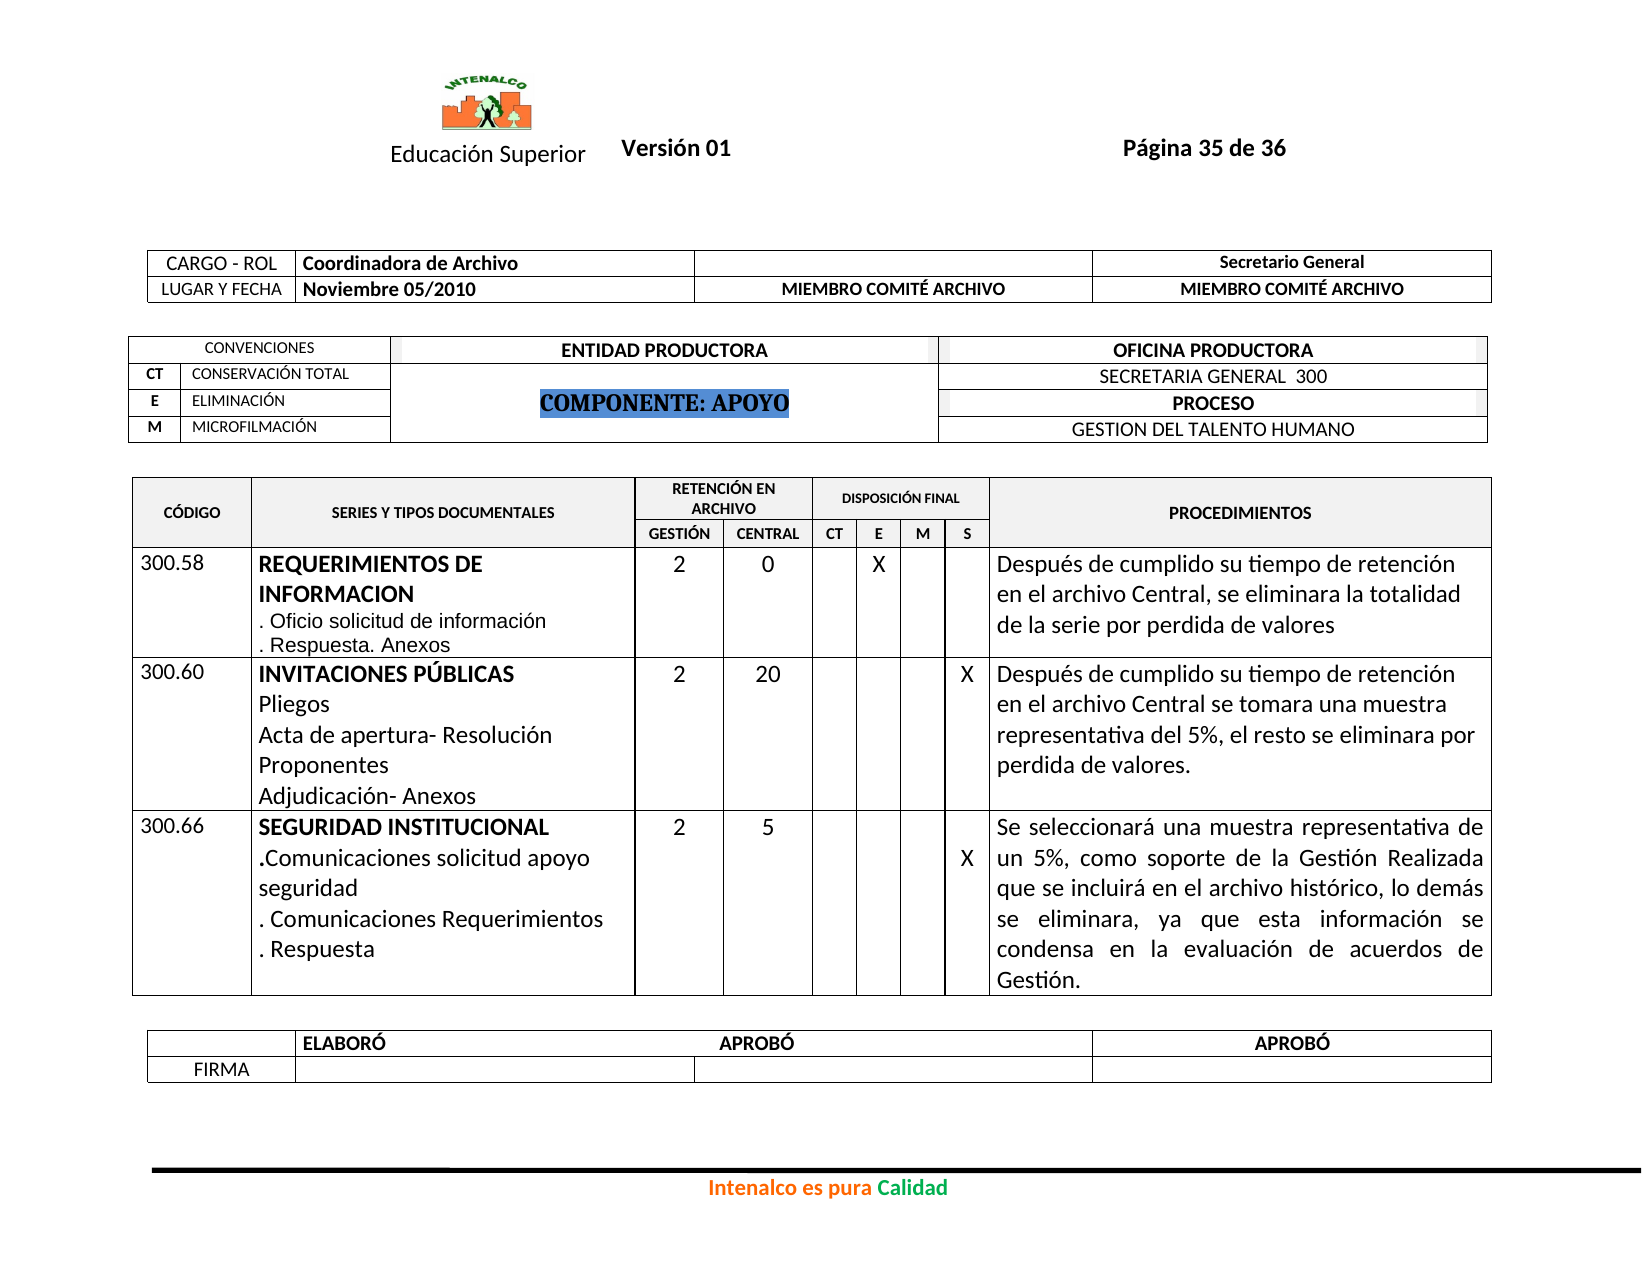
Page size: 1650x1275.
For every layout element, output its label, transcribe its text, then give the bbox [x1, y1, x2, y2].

table_cell [813, 658, 856, 810]
table_cell 300.58 [133, 548, 251, 657]
table_header ELABORÓ APROBÓ [296, 1031, 1092, 1056]
table_cell REQUERIMIENTOS DE INFORMACION . Oficio solicitud de información . Respuesta. Anexos [252, 548, 634, 657]
table_cell ELIMINACIÓN [181, 390, 390, 416]
table_cell FIRMA [148, 1057, 295, 1082]
table_cell GESTIÓN [636, 520, 723, 547]
table_cell [901, 548, 944, 657]
table_cell E [129, 390, 180, 416]
table_cell LUGAR Y FECHA [148, 277, 295, 302]
table_cell [813, 548, 856, 657]
table_cell COMPONENTE: APOYO [391, 364, 938, 442]
table_cell MIEMBRO COMITÉ ARCHIVO [695, 277, 1092, 302]
table_cell INVITACIONES PÚBLICAS Pliegos Acta de apertura- Resolución Proponentes Adjudicación- Anexos [252, 658, 634, 810]
table_header DISPOSICIÓN FINAL [813, 478, 989, 519]
table_cell M [901, 520, 944, 547]
table_cell Secretario General [1093, 251, 1491, 276]
table_cell [813, 811, 856, 994]
table_cell CT [813, 520, 856, 547]
table_cell 2 [636, 811, 723, 994]
table_cell SEGURIDAD INSTITUCIONAL .Comunicaciones solicitud apoyo seguridad . Comunicaciones Requerimientos . Respuesta [252, 811, 634, 994]
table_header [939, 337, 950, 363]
table_cell [296, 1057, 694, 1082]
table_cell X [946, 658, 989, 810]
table_cell Coordinadora de Archivo [296, 251, 694, 276]
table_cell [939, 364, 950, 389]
table_cell Noviembre 05/2010 [296, 277, 694, 302]
table_cell 300.66 [133, 811, 251, 994]
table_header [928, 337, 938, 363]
table_cell CARGO - ROL [148, 251, 295, 276]
table_cell CT [129, 364, 180, 389]
table_cell 20 [724, 658, 812, 810]
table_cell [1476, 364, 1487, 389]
table_cell 300.60 [133, 658, 251, 810]
table_cell 5 [724, 811, 812, 994]
table_cell CENTRAL [724, 520, 812, 547]
table_cell [857, 811, 900, 994]
table_cell [1093, 1057, 1491, 1082]
table_header CONVENCIONES [129, 337, 390, 363]
table_cell Después de cumplido su tiempo de retención en el archivo Central se tomara una muestra representativa del 5%, el resto se eliminara por perdida de valores. [990, 658, 1491, 810]
table_cell 2 [636, 658, 723, 810]
table_cell 0 [724, 548, 812, 657]
table_header CÓDIGO [133, 478, 251, 547]
table_header SERIES Y TIPOS DOCUMENTALES [252, 478, 634, 547]
table_cell [695, 251, 1092, 276]
table_cell X [857, 548, 900, 657]
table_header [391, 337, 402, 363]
table_cell [901, 811, 944, 994]
table_cell X [946, 811, 989, 994]
table_cell E [857, 520, 900, 547]
table_cell [946, 548, 989, 657]
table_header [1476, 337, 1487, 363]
table_cell M [129, 417, 180, 442]
table_header APROBÓ [1093, 1031, 1491, 1056]
picture [441, 73, 535, 130]
table_cell S [946, 520, 989, 547]
table_cell 2 [636, 548, 723, 657]
table_cell CONSERVACIÓN TOTAL [181, 364, 390, 389]
table_cell MICROFILMACIÓN [181, 417, 390, 442]
table_header RETENCIÓN EN ARCHIVO [636, 478, 812, 519]
table_header PROCEDIMIENTOS [990, 478, 1491, 547]
table_header [148, 1031, 295, 1056]
table_cell Después de cumplido su tiempo de retención en el archivo Central, se eliminara la totalidad de la serie por perdida de valores [990, 548, 1491, 657]
table_cell [901, 658, 944, 810]
table_cell [695, 1057, 1092, 1082]
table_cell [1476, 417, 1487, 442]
table_cell Se seleccionará una muestra representativa de un 5%, como soporte de la Gestión Realizada que se incluirá en el archivo histórico, lo demás se eliminara, ya que esta información se condensa en la evaluación de acuerdos de Gestión. [990, 811, 1491, 994]
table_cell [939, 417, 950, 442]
table_cell MIEMBRO COMITÉ ARCHIVO [1093, 277, 1491, 302]
table_cell [857, 658, 900, 810]
